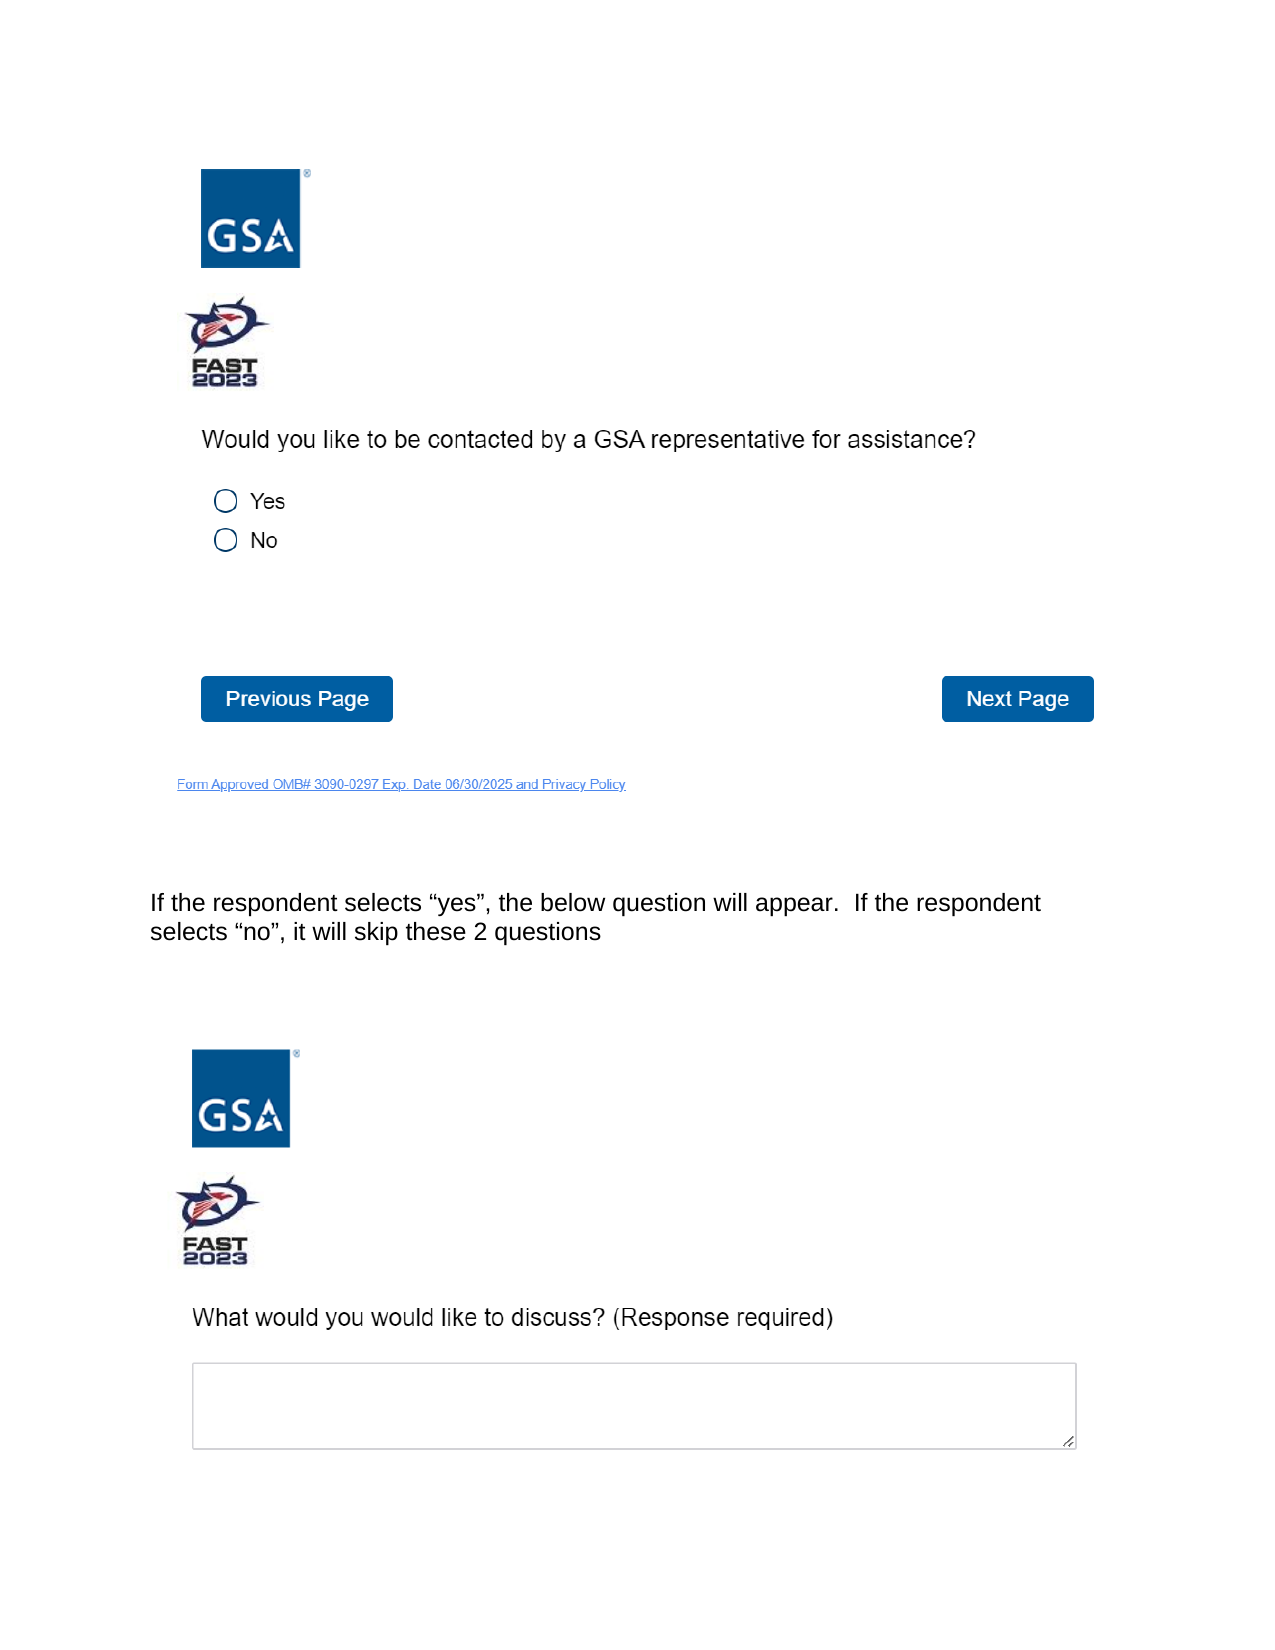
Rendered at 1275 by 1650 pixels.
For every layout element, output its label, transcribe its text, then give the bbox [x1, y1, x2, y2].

picture [150, 1032, 1125, 1478]
picture [150, 150, 1125, 802]
text If the respondent selects “yes”, the below question will appear. If the respondent selects “no”, it will skip these 2 questions [150, 888, 1125, 946]
